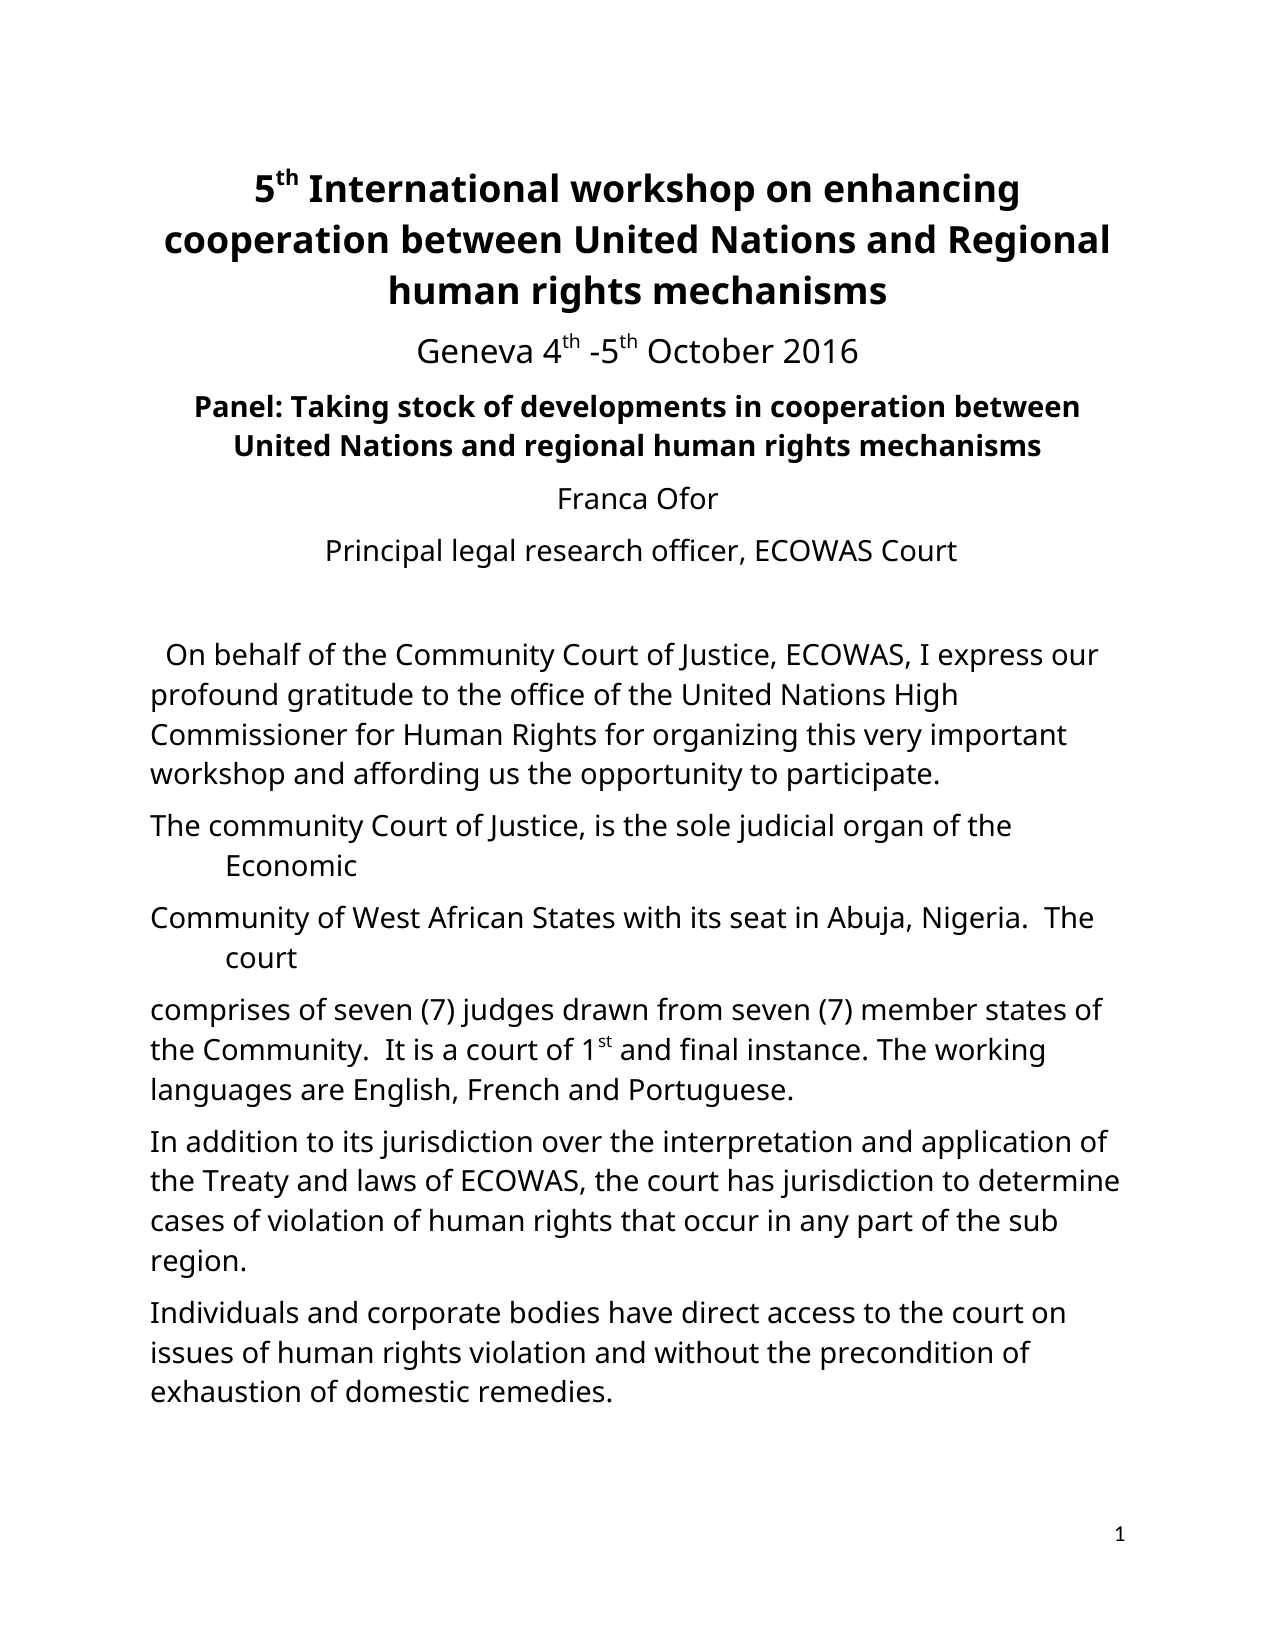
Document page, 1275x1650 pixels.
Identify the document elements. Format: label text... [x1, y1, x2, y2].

text comprises of seven (7) judges drawn from seven (7) member states of the Community. It is a court of 1st and final instance. The working languages are English, French and Portuguese. [150, 989, 1125, 1108]
text 5th International workshop on enhancing cooperation between United Nations and Regional human rights mechanisms [150, 162, 1125, 316]
text Community of West African States with its seat in Abuja, Nigeria. The court [150, 898, 1125, 977]
text In addition to its jurisdiction over the interpretation and application of the Treaty and laws of ECOWAS, the court has jurisdiction to determine cases of violation of human rights that occur in any part of the sub region. [150, 1121, 1125, 1280]
text Geneva 4th -5th October 2016 [150, 328, 1125, 373]
text Individuals and corporate bodies have direct access to the court on issues of human rights violation and without the precondition of exhaustion of domestic remedies. [150, 1292, 1125, 1411]
text The community Court of Justice, is the sole judicial organ of the Economic [150, 806, 1125, 885]
text Franca Ofor [150, 478, 1125, 518]
text On behalf of the Community Court of Justice, ECOWAS, I express our profound gratitude to the office of the United Nations High Commissioner for Human Rights for organizing this very important workshop and affording us the opportunity to participate. [150, 634, 1125, 793]
text Panel: Taking stock of developments in cooperation between United Nations and regional human rights mechanisms [150, 386, 1125, 465]
text Principal legal research officer, ECOWAS Court [150, 530, 1125, 570]
